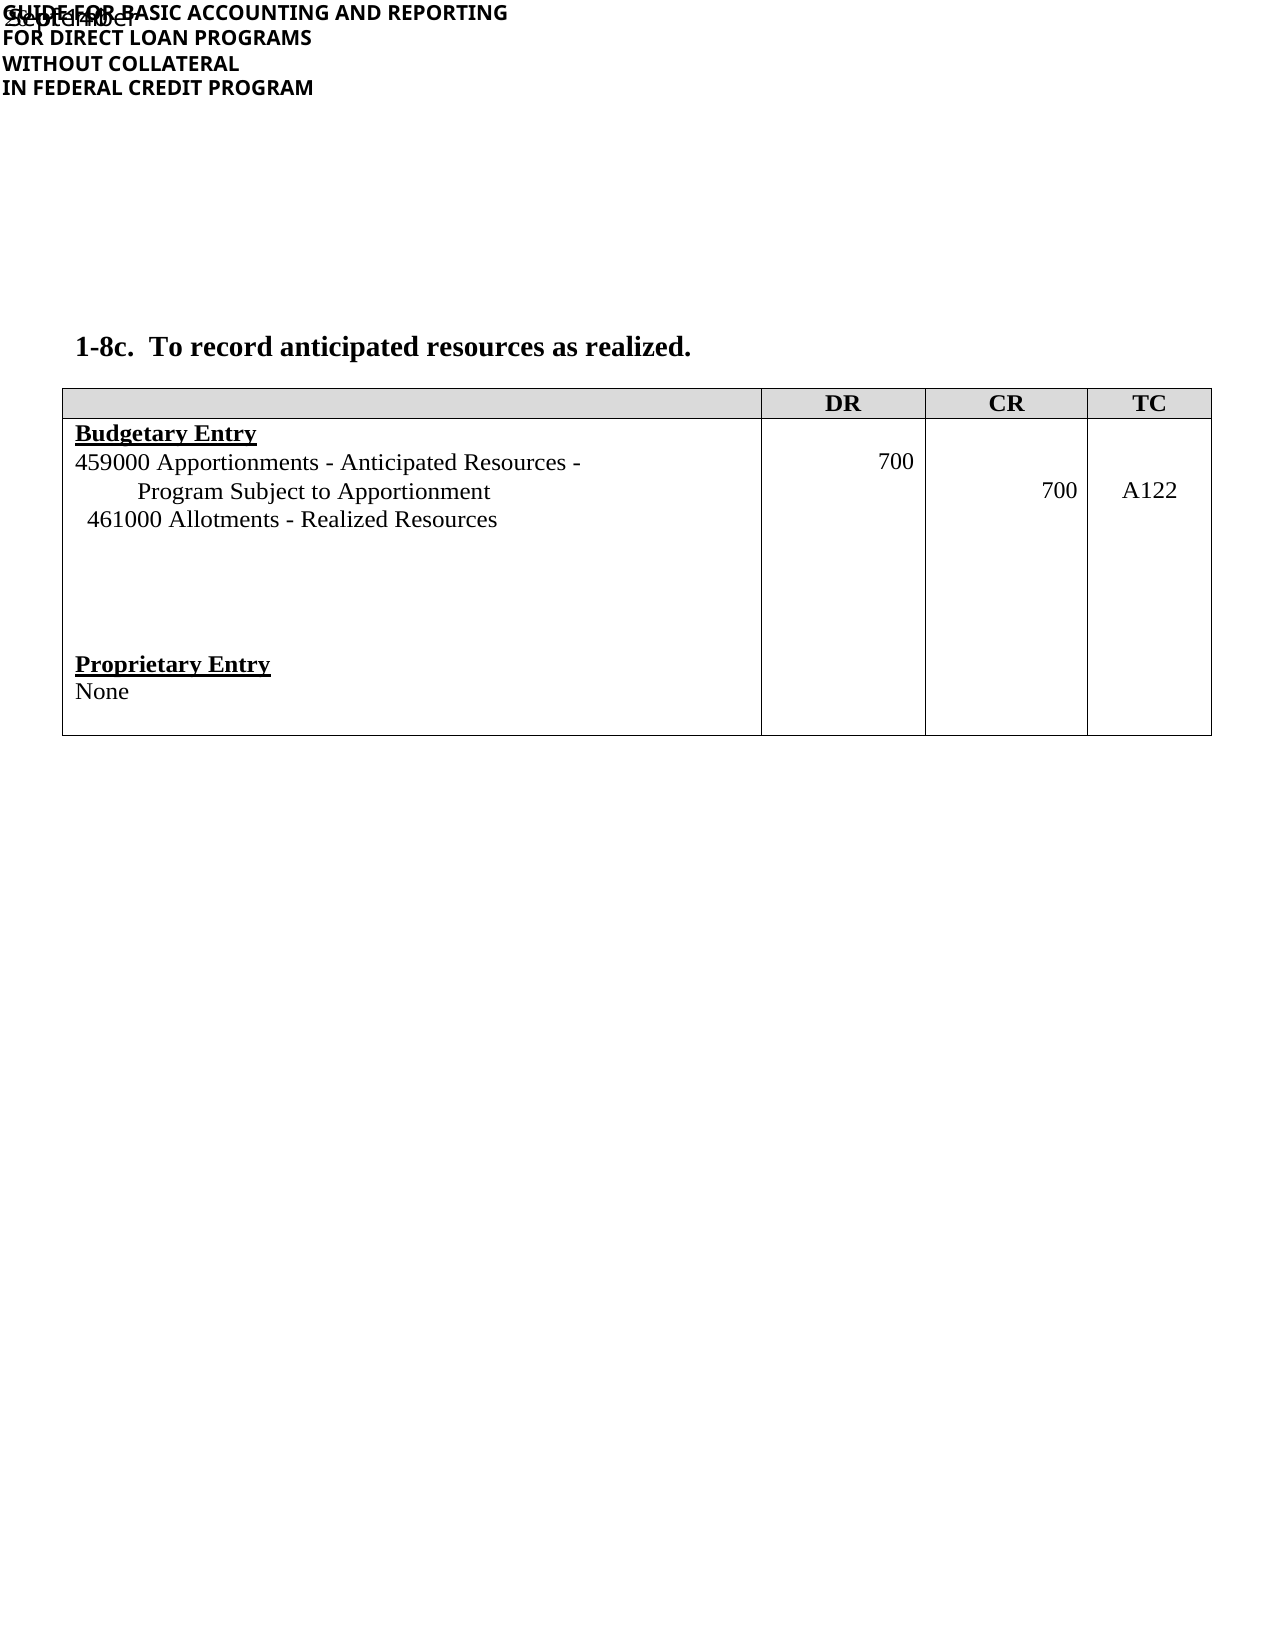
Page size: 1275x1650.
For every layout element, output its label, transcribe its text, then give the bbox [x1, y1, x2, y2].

table_cell 459000 Apportionments - Anticipated Resources - Program Subject to Apportionment 461000 Allotments - Realized Resources [63, 447, 761, 591]
table_header CR [926, 389, 1087, 418]
table_header [63, 389, 761, 418]
table_cell 700 [926, 419, 1087, 735]
table_cell None [63, 677, 761, 735]
table_cell 700 [762, 419, 925, 735]
table_cell Budgetary Entry [63, 419, 761, 447]
table_header DR [762, 389, 925, 418]
text 1-8c. To record anticipated resources as realized. [75, 329, 1223, 363]
table_cell A122 [1088, 419, 1211, 735]
table_header TC [1088, 389, 1211, 418]
table_cell Proprietary Entry [63, 591, 761, 677]
